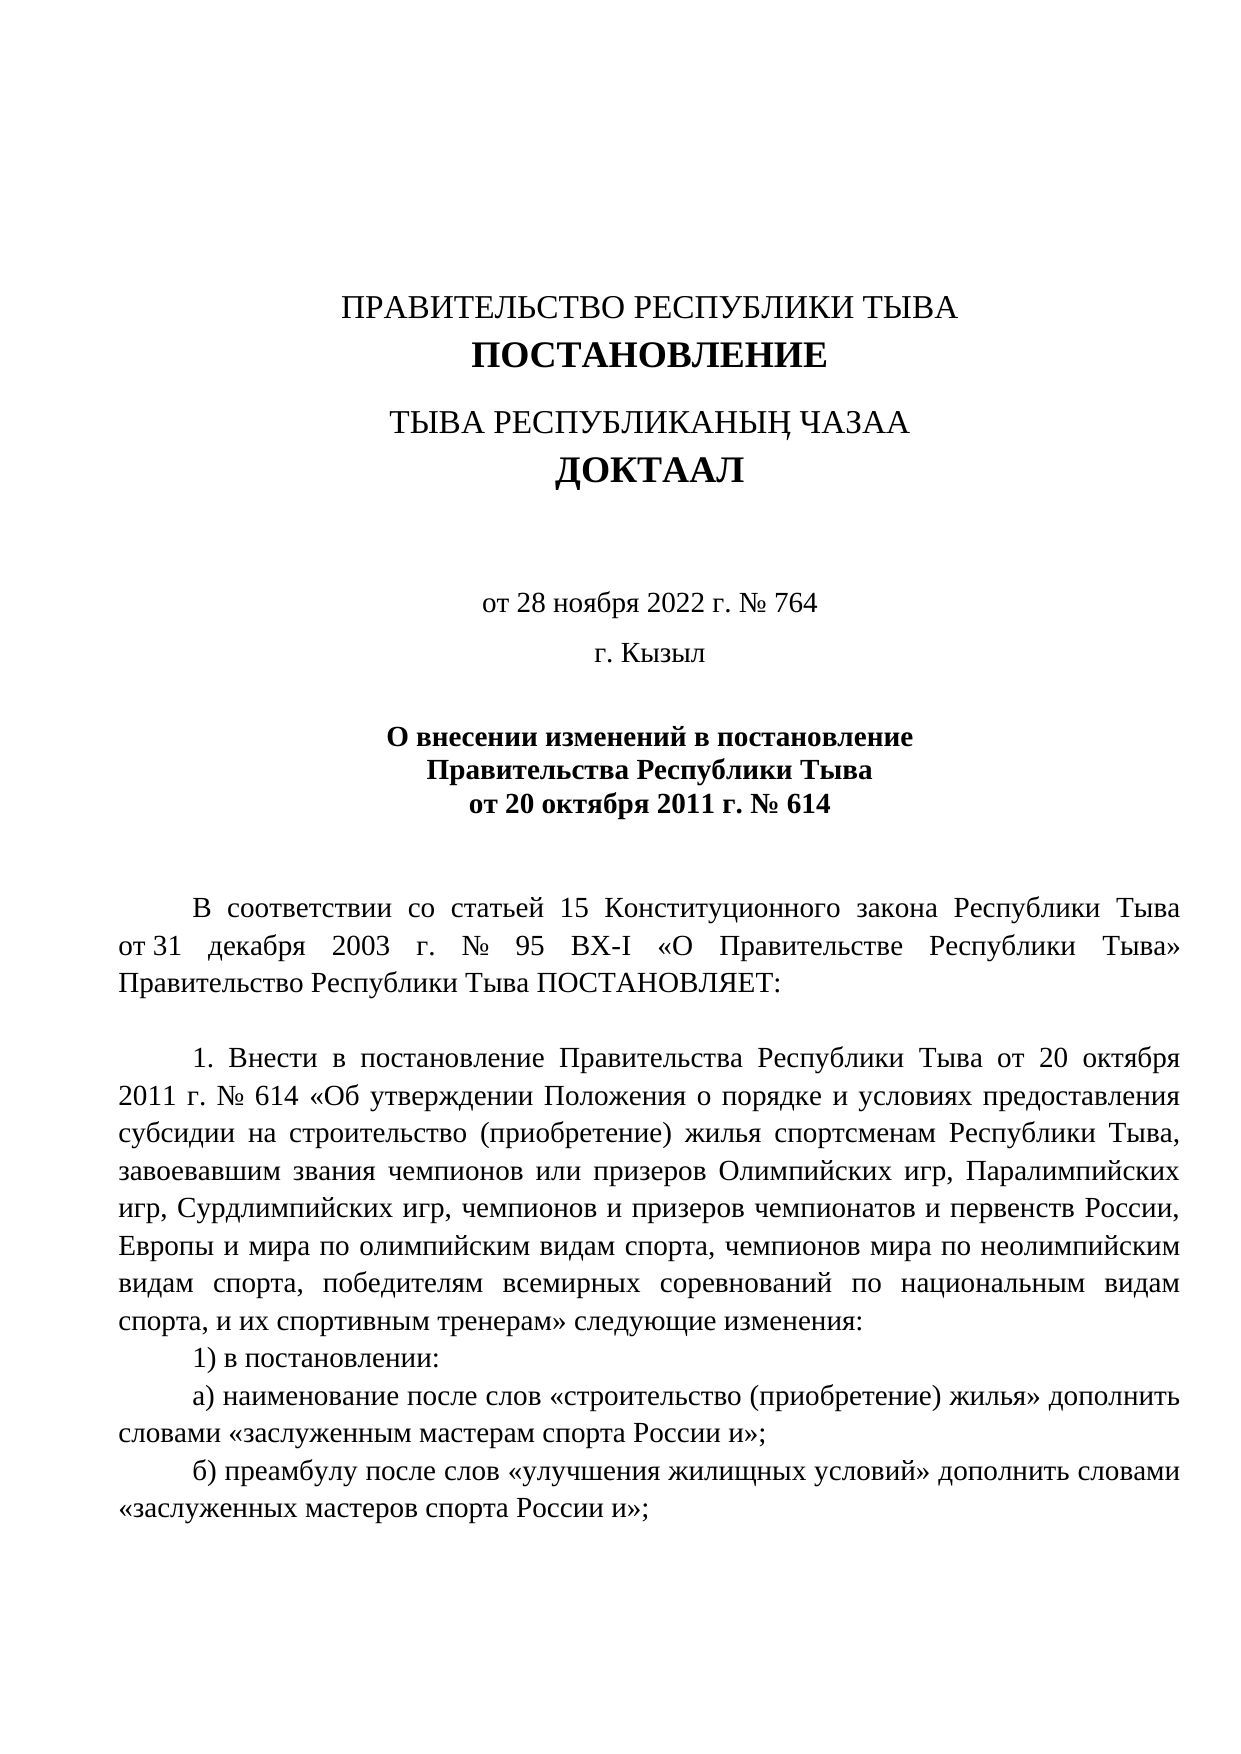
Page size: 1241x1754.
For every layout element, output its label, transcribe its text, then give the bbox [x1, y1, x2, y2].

text 1. Внести в постановление Правительства Республики Тыва от 20 октября 2011 г. № 614 «Об утверждении Положения о порядке и условиях предоставления субсидии на строительство (приобретение) жилья спортсменам Республики Тыва, завоевавшим звания чемпионов или призеров Олимпийских игр, Паралимпийских игр, Сурдлимпийских игр, чемпионов и призеров чемпионатов и первенств России, Европы и мира по олимпийским видам спорта, чемпионов мира по неолимпийским видам спорта, победителям всемирных соревнований по национальным видам спорта, и их спортивным тренерам» следующие изменения: [118, 1037, 1181, 1337]
text от 28 ноября 2022 г. № 764 [118, 585, 1181, 618]
text а) наименование после слов «строительство (приобретение) жилья» дополнить словами «заслуженным мастерам спорта России и»; [118, 1374, 1181, 1449]
text 1) в постановлении: [118, 1337, 1181, 1374]
text от 20 октября 2011 г. № 614 [118, 786, 1181, 819]
text г. Кызыл [118, 635, 1181, 669]
text ПРАВИТЕЛЬСТВО РЕСПУБЛИКИ ТЫВА ПОСТАНОВЛЕНИЕ [118, 287, 1181, 375]
text ТЫВА РЕСПУБЛИКАНЫӉ ЧАЗАА ДОКТААЛ [118, 402, 1181, 490]
text В соответствии со статьей 15 Конституционного закона Республики Тыва от 31 декабря 2003 г. № 95 ВХ-I «О Правительстве Республики Тыва» Правительство Республики Тыва ПОСТАНОВЛЯЕТ: [118, 887, 1181, 999]
text б) преамбулу после слов «улучшения жилищных условий» дополнить словами «заслуженных мастеров спорта России и»; [118, 1449, 1181, 1524]
text Правительства Республики Тыва [118, 752, 1181, 786]
text О внесении изменений в постановление [118, 719, 1181, 752]
